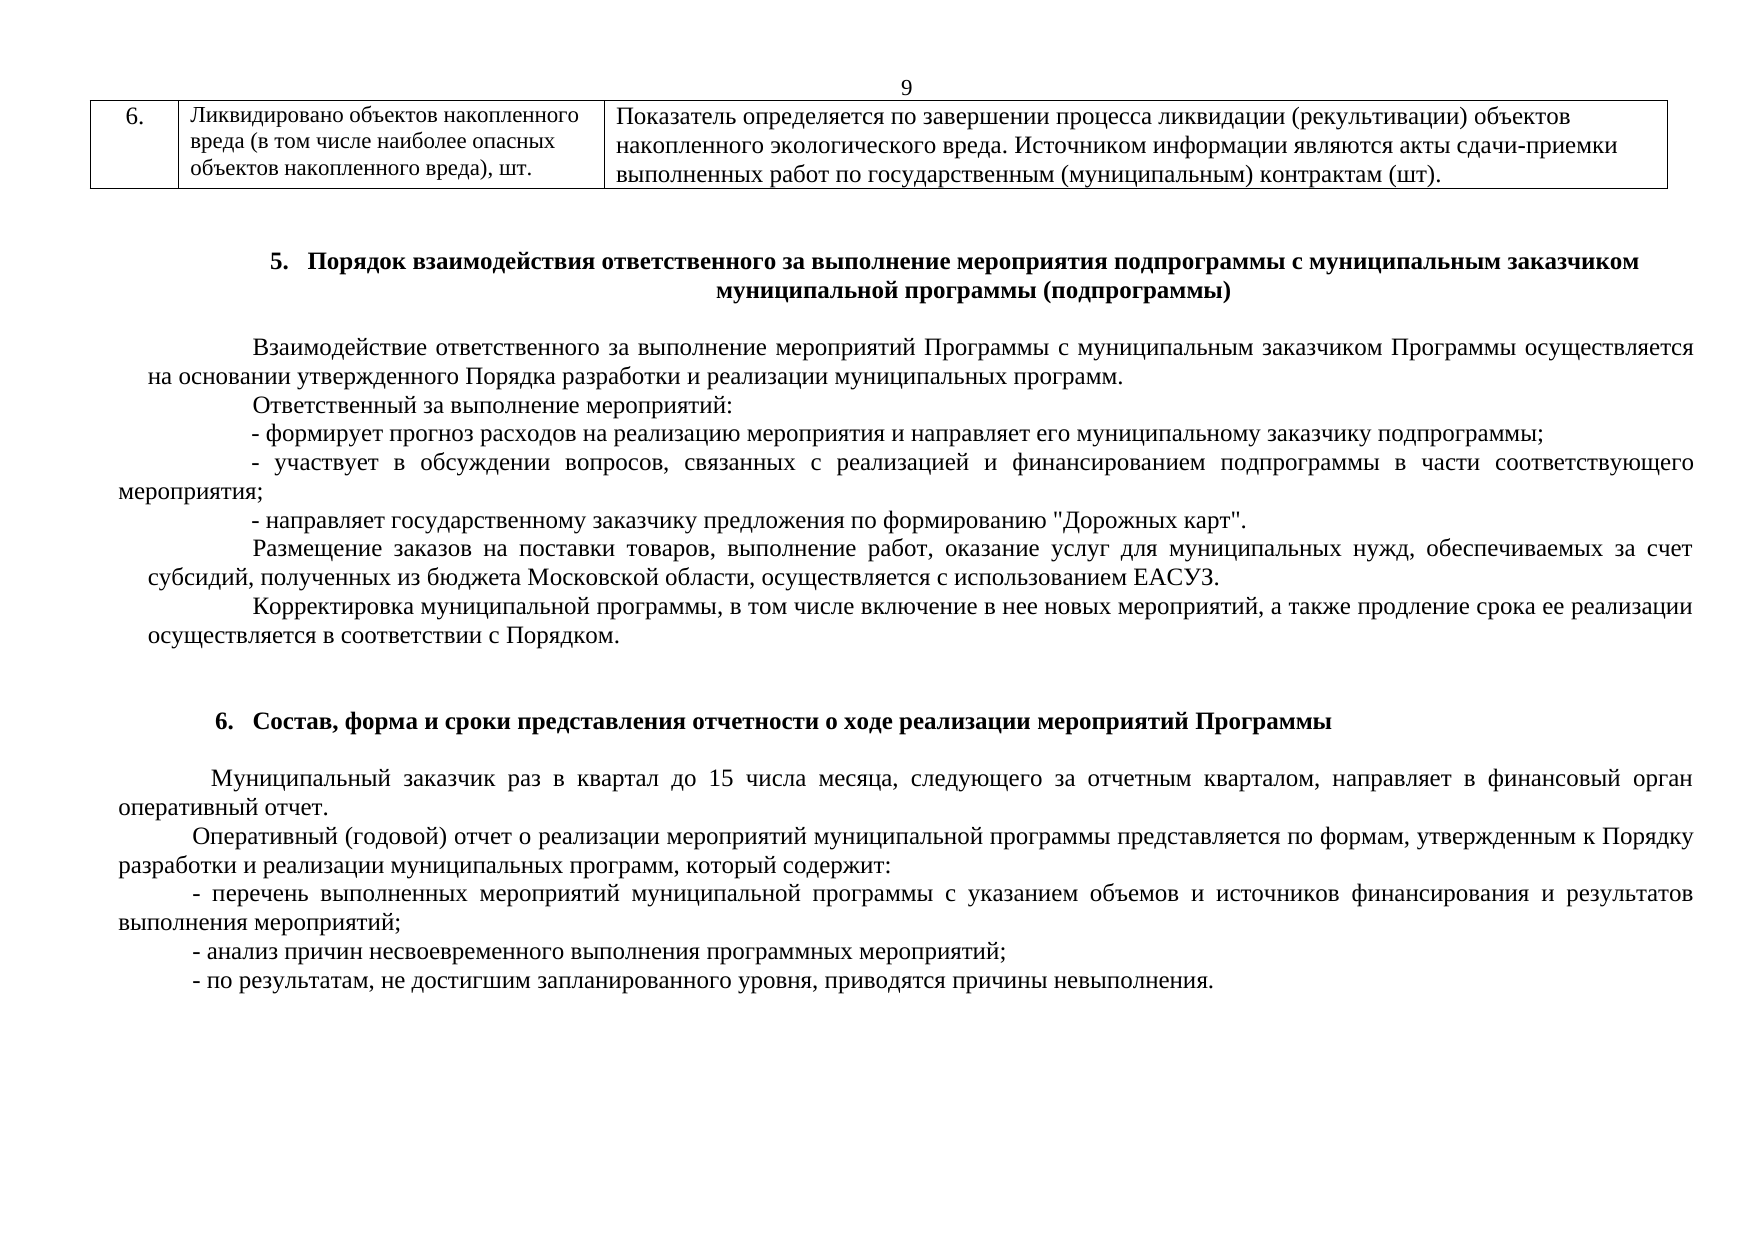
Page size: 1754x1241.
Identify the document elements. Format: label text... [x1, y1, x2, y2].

list Состав, форма и сроки представления отчетности о ходе реализации мероприятий Программы [215, 706, 1695, 735]
text Муниципальный заказчик раз в квартал до 15 числа месяца, следующего за отчетным кварталом, направляет в финансовый орган оперативный отчет. [118, 763, 1695, 821]
list Порядок взаимодействия ответственного за выполнение мероприятия подпрограммы с муниципальным заказчиком муниципальной программы (подпрограммы) [215, 246, 1695, 303]
list Размещение заказов на поставки товаров, выполнение работ, оказание услуг для муниципальных нужд, обеспечиваемых за счет субсидий, полученных из бюджета Московской области, осуществляется с использованием ЕАСУЗ. [148, 533, 1695, 591]
text - направляет государственному заказчику предложения по формированию "Дорожных карт". [118, 505, 1695, 533]
table_cell [91, 101, 178, 187]
text Оперативный (годовой) отчет о реализации мероприятий муниципальной программы представляется по формам, утвержденным к Порядку разработки и реализации муниципальных программ, который содержит: [118, 821, 1695, 878]
text - участвует в обсуждении вопросов, связанных с реализацией и финансированием подпрограммы в части соответствующего мероприятия; [118, 447, 1695, 505]
table_cell Показатель определяется по завершении процесса ликвидации (рекультивации) объектов накопленного экологического вреда. Источником информации являются акты сдачи-приемки выполненных работ по государственным (муниципальным) контрактам (шт). [605, 101, 1667, 187]
list Корректировка муниципальной программы, в том числе включение в нее новых мероприятий, а также продление срока ее реализации осуществляется в соответствии с Порядком. [148, 591, 1695, 648]
text - перечень выполненных мероприятий муниципальной программы с указанием объемов и источников финансирования и результатов выполнения мероприятий; [118, 878, 1695, 936]
list Ответственный за выполнение мероприятий: [148, 390, 1695, 418]
text - по результатам, не достигшим запланированного уровня, приводятся причины невыполнения. [118, 965, 1695, 993]
text - анализ причин несвоевременного выполнения программных мероприятий; [118, 936, 1695, 965]
list Взаимодействие ответственного за выполнение мероприятий Программы с муниципальным заказчиком Программы осуществляется на основании утвержденного Порядка разработки и реализации муниципальных программ. [148, 332, 1695, 390]
text - формирует прогноз расходов на реализацию мероприятия и направляет его муниципальному заказчику подпрограммы; [118, 418, 1695, 447]
table_cell Ликвидировано объектов накопленного вреда (в том числе наиболее опасных объектов накопленного вреда), шт. [179, 101, 604, 187]
